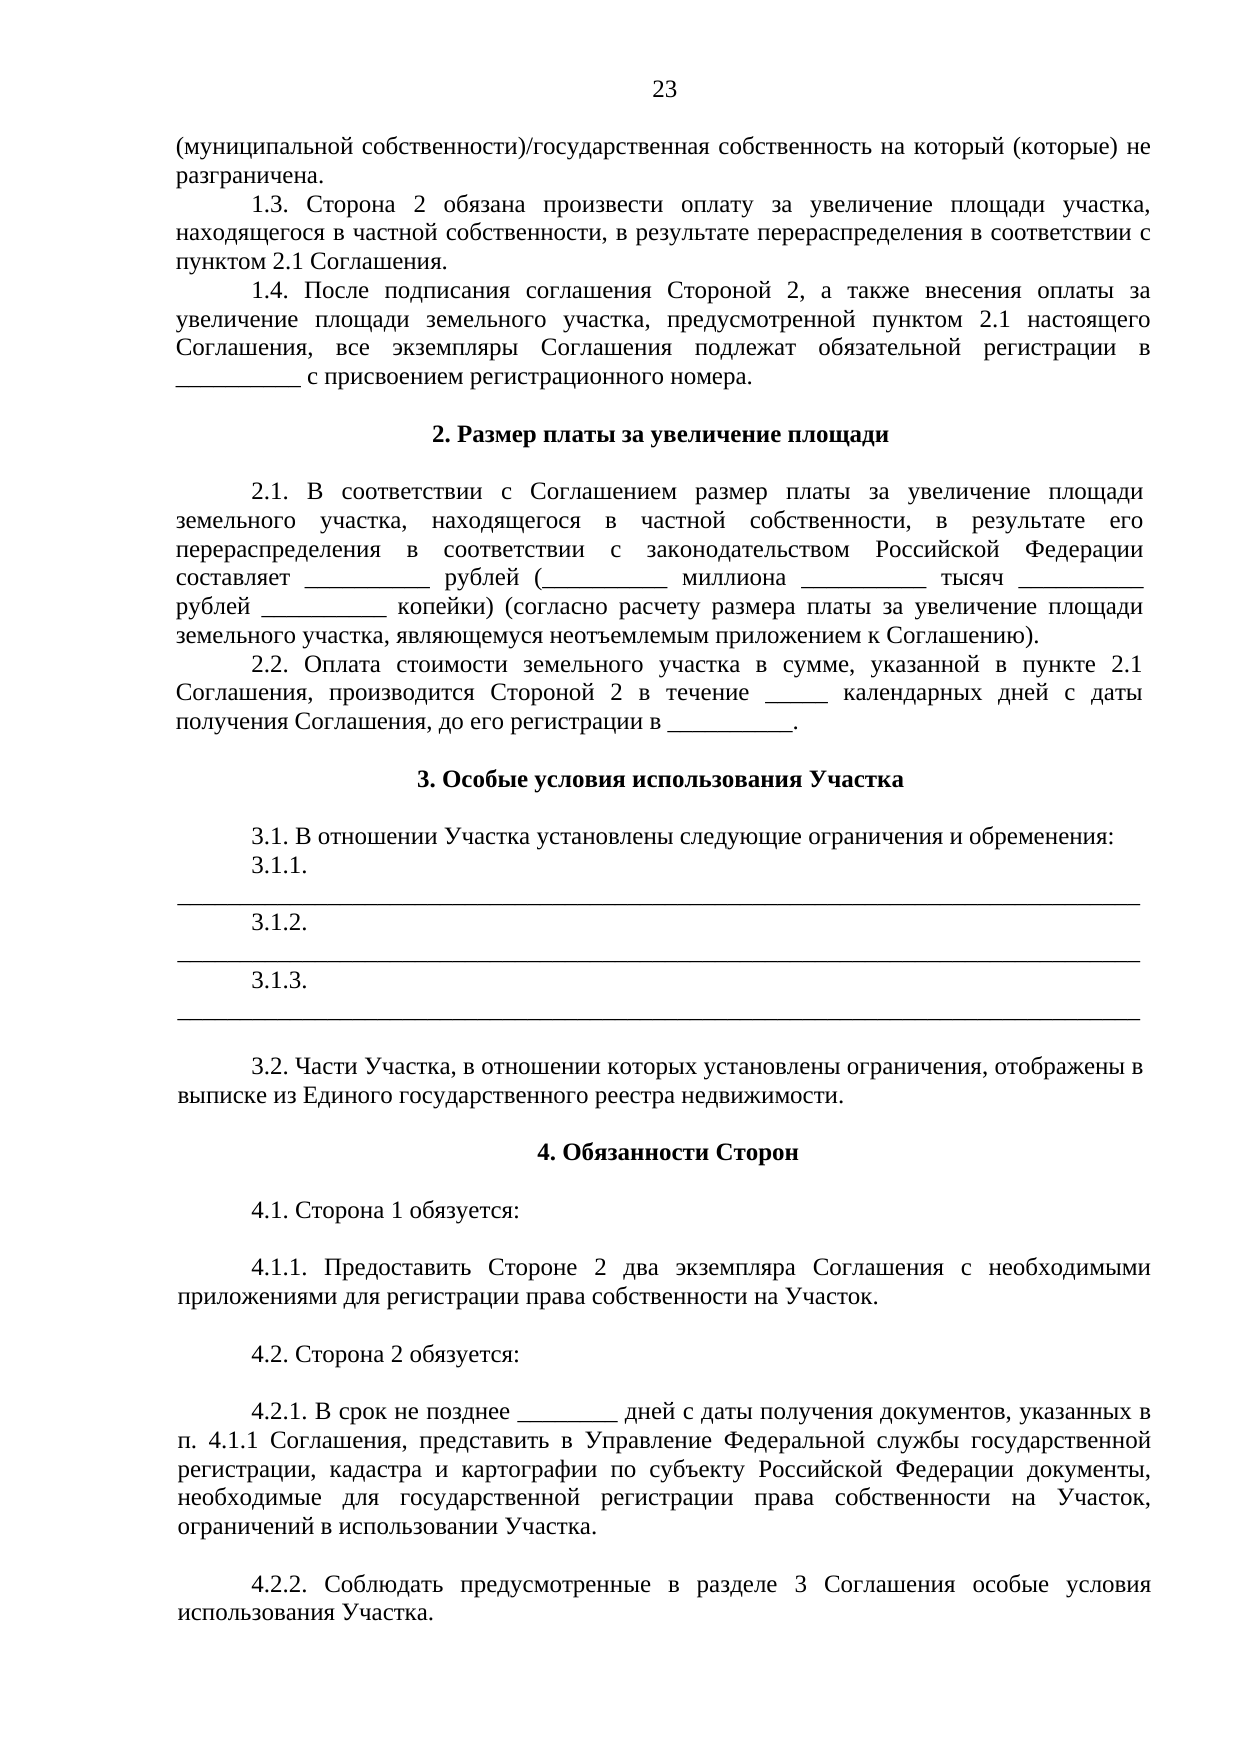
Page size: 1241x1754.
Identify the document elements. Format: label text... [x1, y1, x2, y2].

text 1.4. После подписания соглашения Стороной 2, а также внесения оплаты за увеличение площади земельного участка, предусмотренной пунктом 2.1 настоящего Соглашения, все экземпляры Соглашения подлежат обязательной регистрации в __________ с присвоением регистрационного номера. [176, 275, 1152, 390]
subtitle 4. Обязанности Сторон [184, 1137, 1152, 1166]
text 1.3. Сторона 2 обязана произвести оплату за увеличение площади участка, находящегося в частной собственности, в результате перераспределения в соответствии с пунктом 2.1 Соглашения. [176, 189, 1152, 275]
text 2.1. В соответствии с Соглашением размер платы за увеличение площади земельного участка, находящегося в частной собственности, в результате его перераспределения в соответствии с законодательством Российской Федерации составляет __________ рублей (__________ миллиона __________ тысяч __________ рублей __________ копейки) (согласно расчету размера платы за увеличение площади земельного участка, являющемуся неотъемлемым приложением к Соглашению). [176, 476, 1144, 649]
subtitle 3. Особые условия использования Участка [184, 764, 1137, 792]
text 4.2.2. Соблюдать предусмотренные в разделе 3 Соглашения особые условия использования Участка. [177, 1569, 1152, 1626]
text 4.1.1. Предоставить Стороне 2 два экземпляра Соглашения с необходимыми приложениями для регистрации права собственности на Участок. [177, 1252, 1152, 1310]
text 4.1. Сторона 1 обязуется: [177, 1195, 1152, 1224]
text _____________________________________________________________________________ [177, 936, 1152, 965]
text _____________________________________________________________________________ [177, 879, 1152, 907]
text _____________________________________________________________________________ [177, 994, 1152, 1022]
text 4.2.1. В срок не позднее ________ дней с даты получения документов, указанных в п. 4.1.1 Соглашения, представить в Управление Федеральной службы государственной регистрации, кадастра и картографии по субъекту Российской Федерации документы, необходимые для государственной регистрации права собственности на Участок, ограничений в использовании Участка. [177, 1396, 1152, 1540]
subtitle 2. Размер платы за увеличение площади [184, 419, 1136, 447]
text 3.1.2. [177, 907, 1152, 936]
text 4.2. Сторона 2 обязуется: [177, 1339, 1152, 1367]
text 2.2. Оплата стоимости земельного участка в сумме, указанной в пункте 2.1 Соглашения, производится Стороной 2 в течение _____ календарных дней с даты получения Соглашения, до его регистрации в __________. [176, 649, 1144, 735]
text 3.1.1. [177, 850, 1144, 879]
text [176, 131, 1152, 189]
text 3.2. Части Участка, в отношении которых установлены ограничения, отображены в выписке из Единого государственного реестра недвижимости. [177, 1051, 1144, 1109]
text 3.1.3. [177, 965, 1152, 994]
text 3.1. В отношении Участка установлены следующие ограничения и обременения: [177, 821, 1144, 850]
